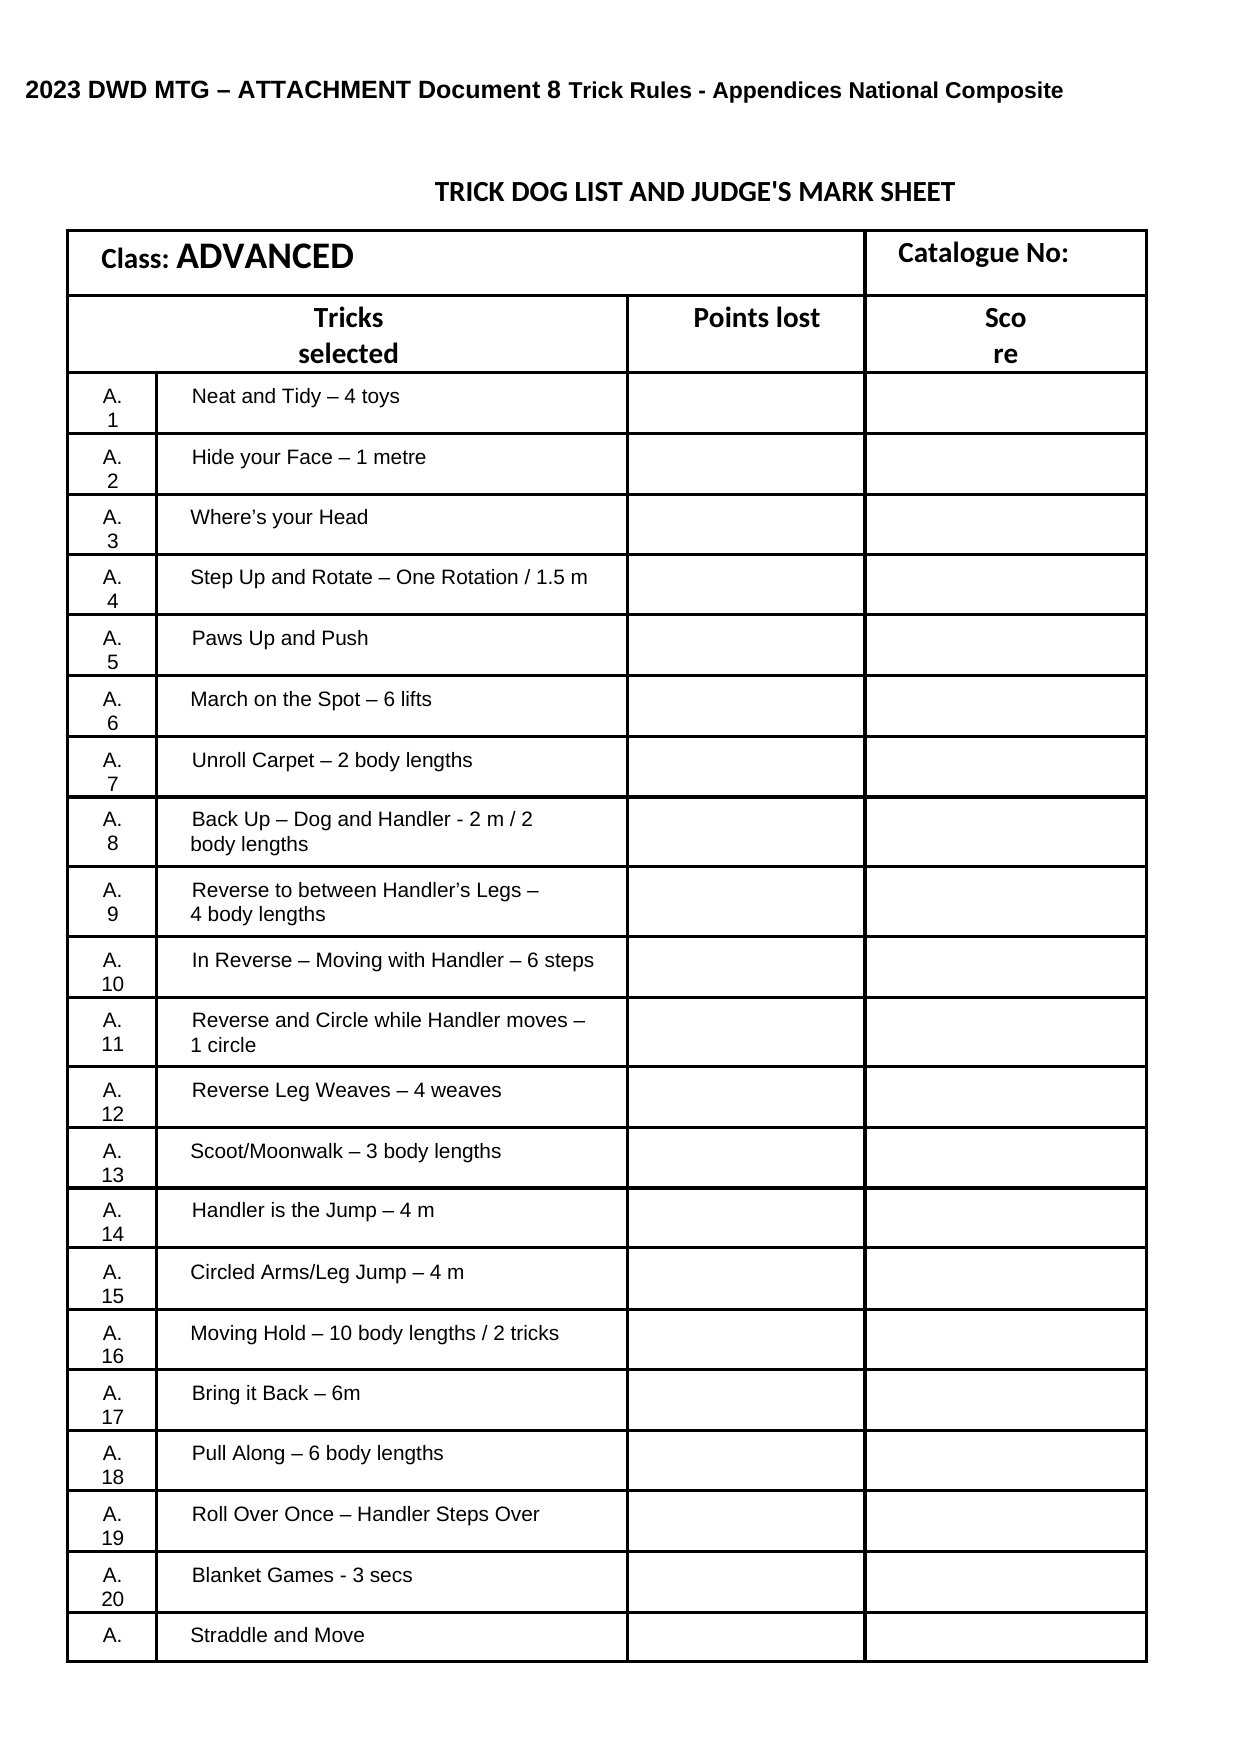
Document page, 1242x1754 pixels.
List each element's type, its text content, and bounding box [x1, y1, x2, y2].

table_cell Hide your Face – 1 metre [158, 435, 626, 493]
table_cell A.11 [69, 999, 155, 1065]
table_cell [867, 1129, 1145, 1186]
table_cell [867, 1068, 1145, 1126]
table_cell A.2 [69, 435, 155, 493]
table_cell Circled Arms/Leg Jump – 4 m [158, 1249, 626, 1307]
table_cell Score [867, 297, 1145, 371]
table_cell [867, 738, 1145, 795]
table_cell [629, 999, 863, 1065]
table_cell [629, 677, 863, 735]
table_cell Where’s your Head [158, 496, 626, 553]
table_cell [867, 374, 1145, 432]
table_cell Reverse and Circle while Handler moves – 1 circle [158, 999, 626, 1065]
table_cell Blanket Games - 3 secs [158, 1553, 626, 1611]
table_cell A.7 [69, 738, 155, 795]
table_cell [867, 496, 1145, 553]
table_cell A.21 [69, 1614, 155, 1659]
table_cell Bring it Back – 6m [158, 1371, 626, 1429]
table_cell [629, 1553, 863, 1611]
table_cell A.13 [69, 1129, 155, 1186]
table_cell Roll Over Once – Handler Steps Over [158, 1492, 626, 1550]
table_cell [867, 799, 1145, 865]
table_cell A.20 [69, 1553, 155, 1611]
table_cell [629, 1614, 863, 1659]
table_cell [867, 999, 1145, 1065]
table_cell [867, 868, 1145, 935]
table_cell [867, 616, 1145, 674]
table_cell [629, 938, 863, 996]
table_cell [629, 1432, 863, 1488]
table_cell [629, 1068, 863, 1126]
table_cell A.18 [69, 1432, 155, 1488]
table_cell Points lost [629, 297, 863, 371]
table_cell Tricks selected [69, 297, 626, 371]
table_cell [629, 868, 863, 935]
table_cell [867, 1492, 1145, 1550]
table_cell [867, 1249, 1145, 1307]
table_cell Straddle and Move [158, 1614, 626, 1659]
table_cell [867, 677, 1145, 735]
table_cell A.14 [69, 1190, 155, 1246]
table_cell A.15 [69, 1249, 155, 1307]
table_cell Scoot/Moonwalk – 3 body lengths [158, 1129, 626, 1186]
table_cell A.12 [69, 1068, 155, 1126]
table_cell Unroll Carpet – 2 body lengths [158, 738, 626, 795]
table_cell A.8 [69, 799, 155, 865]
table_cell [867, 938, 1145, 996]
table_cell [629, 738, 863, 795]
table_cell A.3 [69, 496, 155, 553]
table_cell Reverse Leg Weaves – 4 weaves [158, 1068, 626, 1126]
table_cell Neat and Tidy – 4 toys [158, 374, 626, 432]
table_cell March on the Spot – 6 lifts [158, 677, 626, 735]
table_cell [629, 496, 863, 553]
table_cell [629, 374, 863, 432]
table_cell [629, 435, 863, 493]
table_cell [629, 799, 863, 865]
table_cell [629, 1129, 863, 1186]
table_cell A.4 [69, 556, 155, 613]
table_cell A.19 [69, 1492, 155, 1550]
table_cell [629, 556, 863, 613]
table_cell Moving Hold – 10 body lengths / 2 tricks [158, 1311, 626, 1368]
table_cell [867, 435, 1145, 493]
table_cell [629, 616, 863, 674]
subtitle TRICK DOG LIST AND JUDGE'S MARK SHEET [183, 173, 1048, 208]
table_cell A.5 [69, 616, 155, 674]
table_cell [867, 1311, 1145, 1368]
table_cell Reverse to between Handler’s Legs – 4 body lengths [158, 868, 626, 935]
table_cell A.10 [69, 938, 155, 996]
table_cell A.17 [69, 1371, 155, 1429]
table_cell [867, 1190, 1145, 1246]
table_cell A.1 [69, 374, 155, 432]
table_cell A.9 [69, 868, 155, 935]
table_cell Step Up and Rotate – One Rotation / 1.5 m [158, 556, 626, 613]
table_cell Paws Up and Push [158, 616, 626, 674]
table_header Catalogue No: [867, 232, 1145, 294]
table_cell [629, 1249, 863, 1307]
table_cell [629, 1311, 863, 1368]
table_cell In Reverse – Moving with Handler – 6 steps [158, 938, 626, 996]
table_cell [867, 1553, 1145, 1611]
table_cell [629, 1190, 863, 1246]
table_cell [629, 1371, 863, 1429]
table_cell Pull Along – 6 body lengths [158, 1432, 626, 1488]
table_cell [867, 556, 1145, 613]
table_cell [867, 1371, 1145, 1429]
table_cell [629, 1492, 863, 1550]
table_cell A.16 [69, 1311, 155, 1368]
table_cell Back Up – Dog and Handler - 2 m / 2 body lengths [158, 799, 626, 865]
table_cell [867, 1614, 1145, 1659]
table_cell Handler is the Jump – 4 m [158, 1190, 626, 1246]
table_cell A.6 [69, 677, 155, 735]
table_cell [867, 1432, 1145, 1488]
table_header Class: ADVANCED [69, 232, 863, 294]
